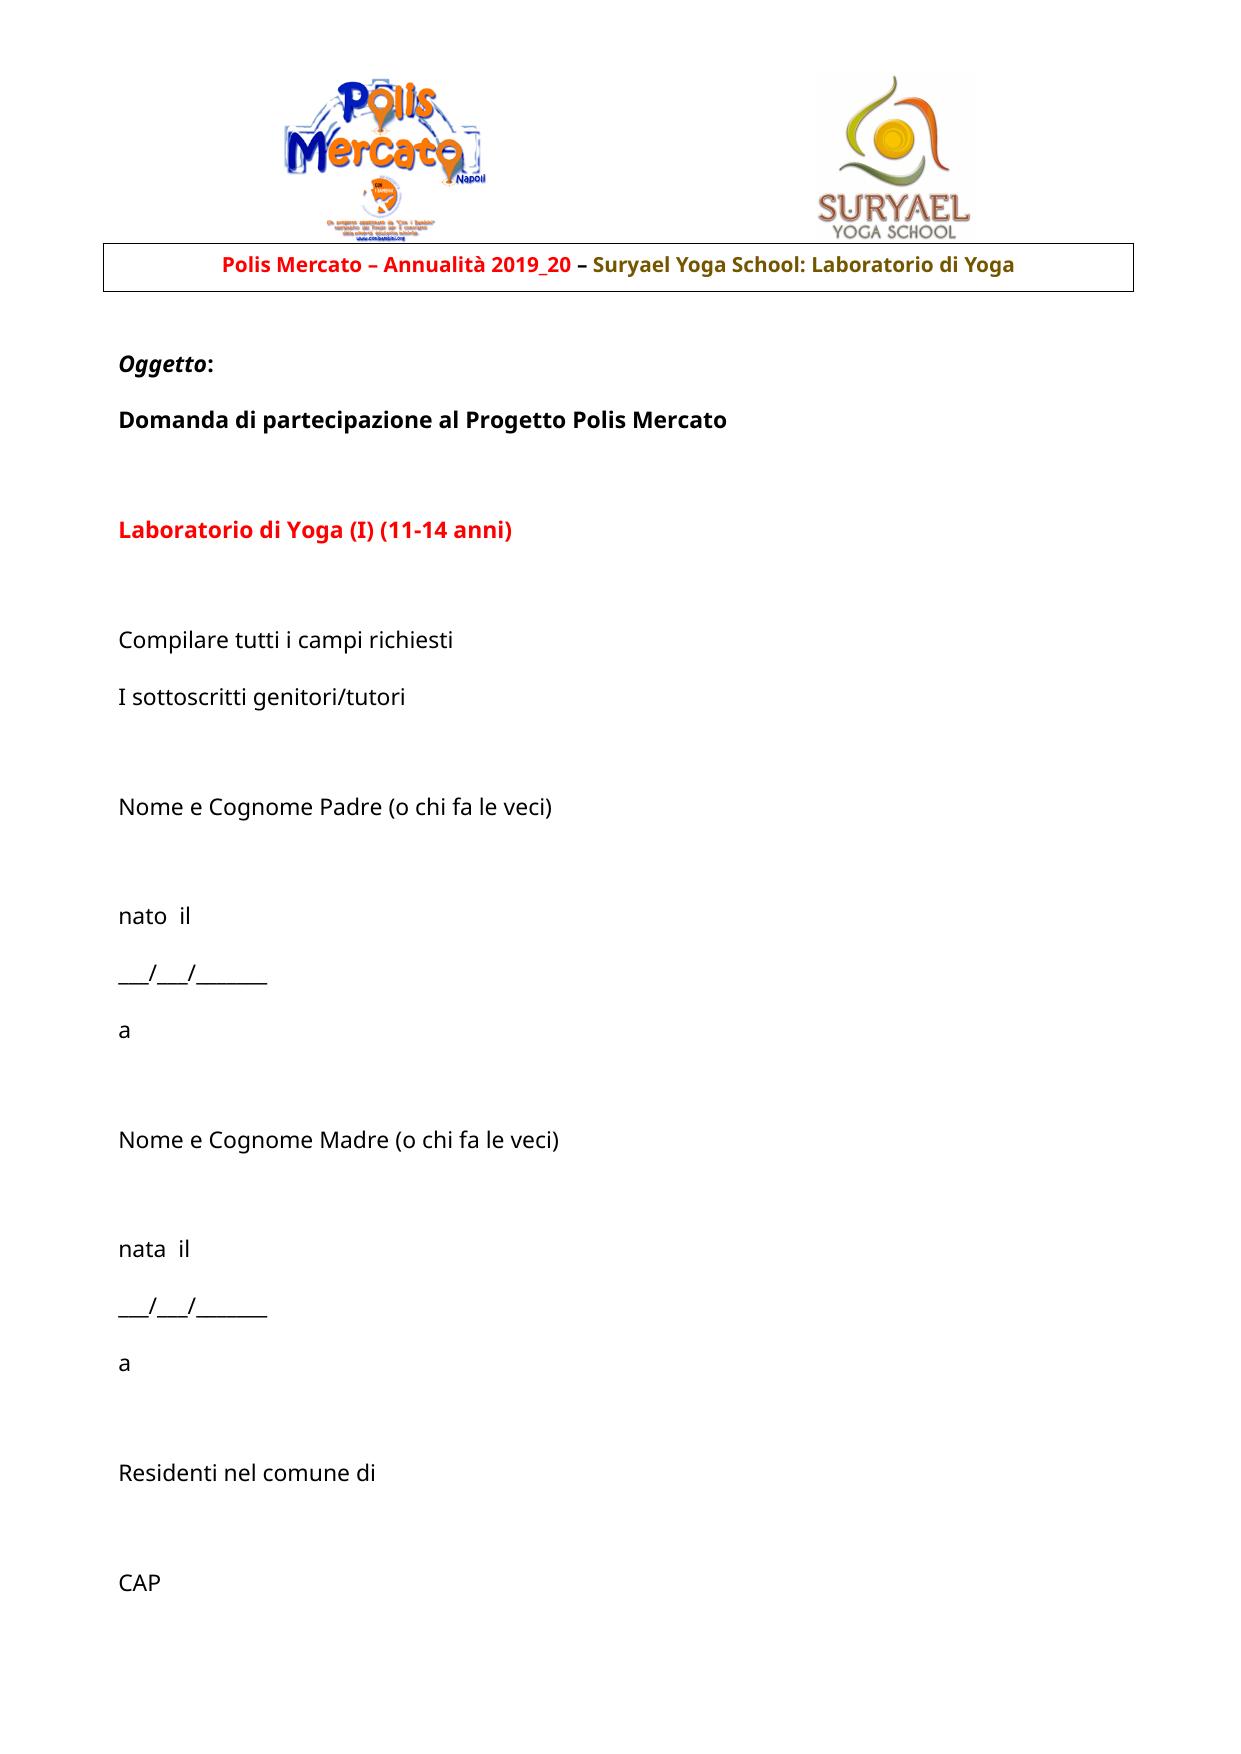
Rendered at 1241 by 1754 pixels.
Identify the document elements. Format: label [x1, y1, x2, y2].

picture [814, 72, 976, 243]
picture [267, 72, 493, 243]
